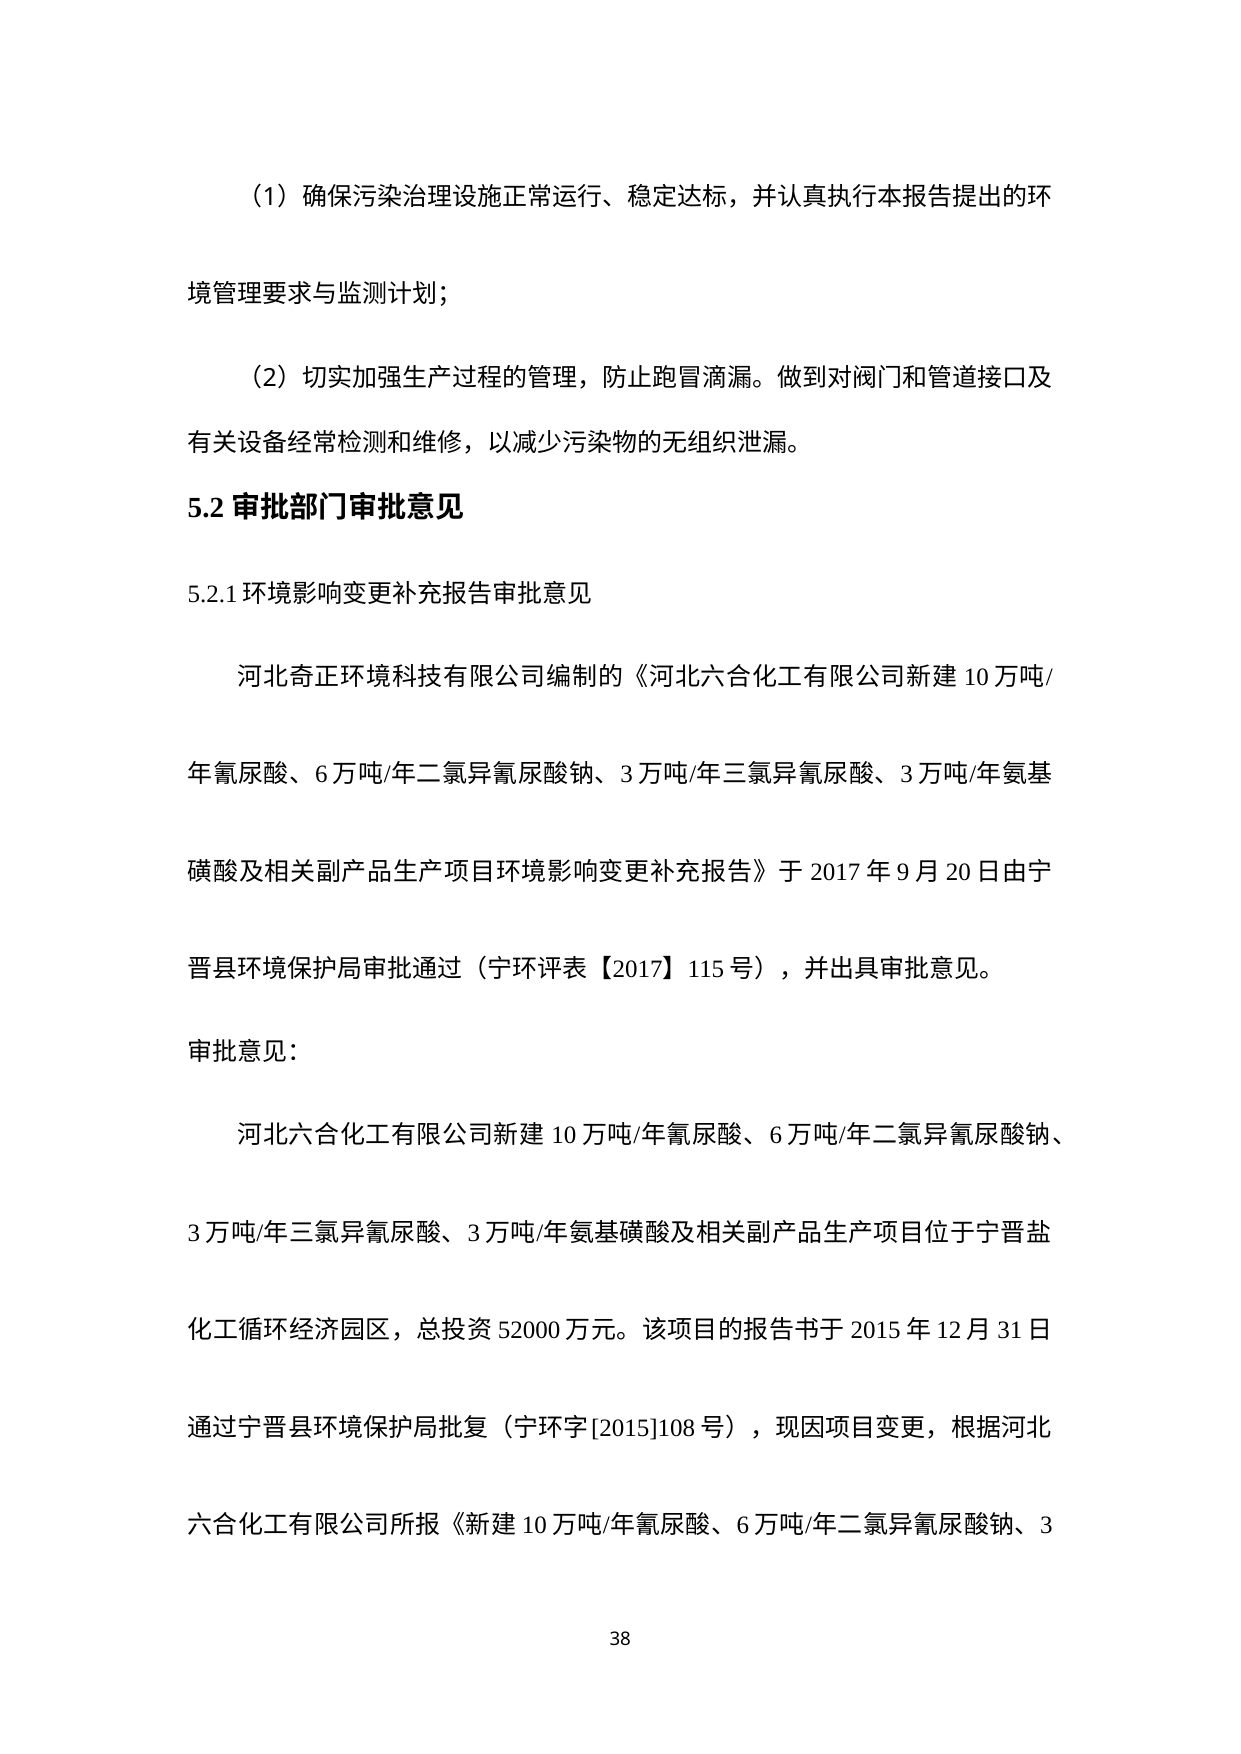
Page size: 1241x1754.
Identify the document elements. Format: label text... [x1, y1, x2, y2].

text 5.2.1环境影响变更补充报告审批意见 [187, 559, 1053, 624]
text （2）切实加强生产过程的管理，防止跑冒滴漏。做到对阀门和管道接口及有关设备经常检测和维修，以减少污染物的无组织泄漏。 [187, 343, 1053, 473]
text 审批意见： [187, 1017, 1053, 1082]
text （1）确保污染治理设施正常运行、稳定达标，并认真执行本报告提出的环境管理要求与监测计划； [187, 162, 1053, 324]
subtitle 5.2 审批部门审批意见 [187, 473, 1053, 538]
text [187, 1101, 1053, 1556]
text 河北奇正环境科技有限公司编制的《河北六合化工有限公司新建10万吨/年氰尿酸、6万吨/年二氯异氰尿酸钠、3万吨/年三氯异氰尿酸、3万吨/年氨基磺酸及相关副产品生产项目环境影响变更补充报告》于2017年9月20日由宁晋县环境保护局审批通过（宁环评表【2017】115号），并出具审批意见。 [187, 642, 1053, 999]
